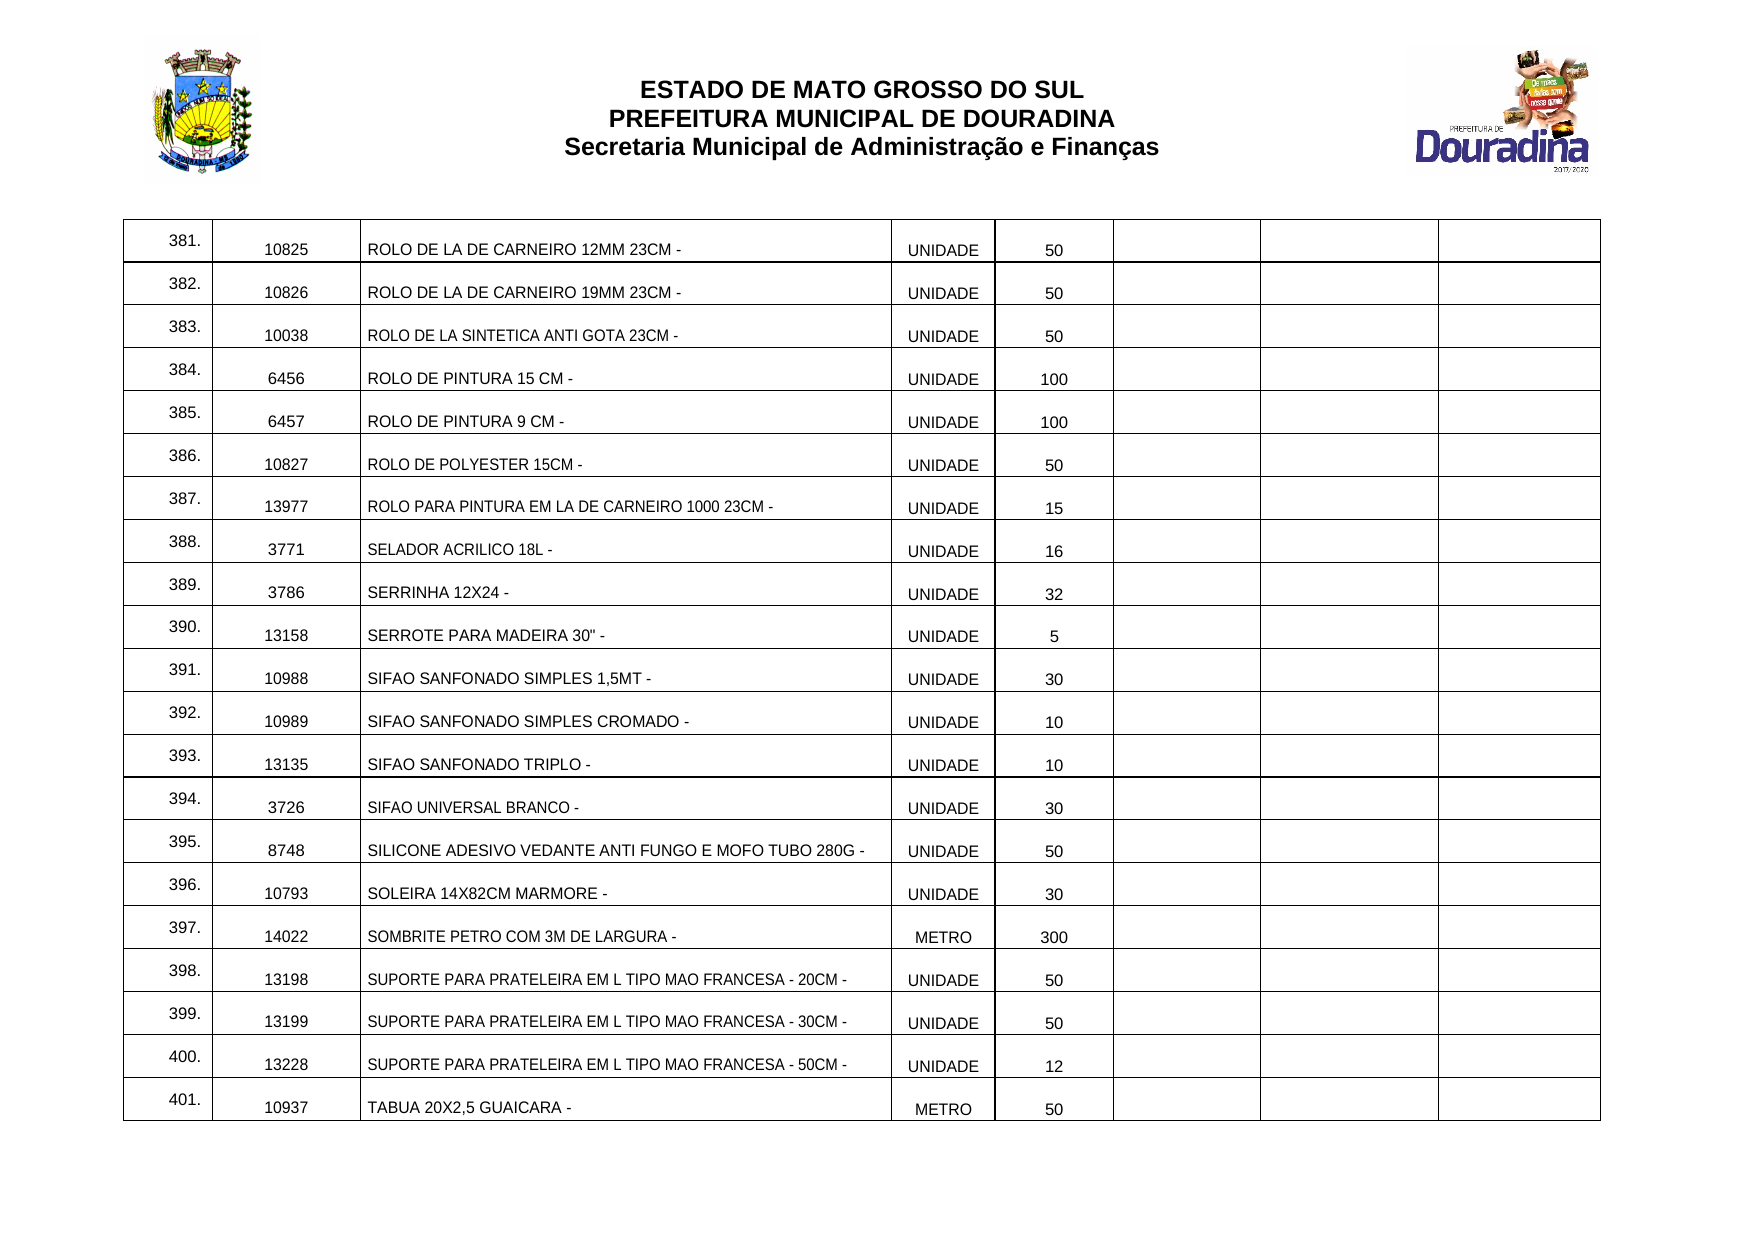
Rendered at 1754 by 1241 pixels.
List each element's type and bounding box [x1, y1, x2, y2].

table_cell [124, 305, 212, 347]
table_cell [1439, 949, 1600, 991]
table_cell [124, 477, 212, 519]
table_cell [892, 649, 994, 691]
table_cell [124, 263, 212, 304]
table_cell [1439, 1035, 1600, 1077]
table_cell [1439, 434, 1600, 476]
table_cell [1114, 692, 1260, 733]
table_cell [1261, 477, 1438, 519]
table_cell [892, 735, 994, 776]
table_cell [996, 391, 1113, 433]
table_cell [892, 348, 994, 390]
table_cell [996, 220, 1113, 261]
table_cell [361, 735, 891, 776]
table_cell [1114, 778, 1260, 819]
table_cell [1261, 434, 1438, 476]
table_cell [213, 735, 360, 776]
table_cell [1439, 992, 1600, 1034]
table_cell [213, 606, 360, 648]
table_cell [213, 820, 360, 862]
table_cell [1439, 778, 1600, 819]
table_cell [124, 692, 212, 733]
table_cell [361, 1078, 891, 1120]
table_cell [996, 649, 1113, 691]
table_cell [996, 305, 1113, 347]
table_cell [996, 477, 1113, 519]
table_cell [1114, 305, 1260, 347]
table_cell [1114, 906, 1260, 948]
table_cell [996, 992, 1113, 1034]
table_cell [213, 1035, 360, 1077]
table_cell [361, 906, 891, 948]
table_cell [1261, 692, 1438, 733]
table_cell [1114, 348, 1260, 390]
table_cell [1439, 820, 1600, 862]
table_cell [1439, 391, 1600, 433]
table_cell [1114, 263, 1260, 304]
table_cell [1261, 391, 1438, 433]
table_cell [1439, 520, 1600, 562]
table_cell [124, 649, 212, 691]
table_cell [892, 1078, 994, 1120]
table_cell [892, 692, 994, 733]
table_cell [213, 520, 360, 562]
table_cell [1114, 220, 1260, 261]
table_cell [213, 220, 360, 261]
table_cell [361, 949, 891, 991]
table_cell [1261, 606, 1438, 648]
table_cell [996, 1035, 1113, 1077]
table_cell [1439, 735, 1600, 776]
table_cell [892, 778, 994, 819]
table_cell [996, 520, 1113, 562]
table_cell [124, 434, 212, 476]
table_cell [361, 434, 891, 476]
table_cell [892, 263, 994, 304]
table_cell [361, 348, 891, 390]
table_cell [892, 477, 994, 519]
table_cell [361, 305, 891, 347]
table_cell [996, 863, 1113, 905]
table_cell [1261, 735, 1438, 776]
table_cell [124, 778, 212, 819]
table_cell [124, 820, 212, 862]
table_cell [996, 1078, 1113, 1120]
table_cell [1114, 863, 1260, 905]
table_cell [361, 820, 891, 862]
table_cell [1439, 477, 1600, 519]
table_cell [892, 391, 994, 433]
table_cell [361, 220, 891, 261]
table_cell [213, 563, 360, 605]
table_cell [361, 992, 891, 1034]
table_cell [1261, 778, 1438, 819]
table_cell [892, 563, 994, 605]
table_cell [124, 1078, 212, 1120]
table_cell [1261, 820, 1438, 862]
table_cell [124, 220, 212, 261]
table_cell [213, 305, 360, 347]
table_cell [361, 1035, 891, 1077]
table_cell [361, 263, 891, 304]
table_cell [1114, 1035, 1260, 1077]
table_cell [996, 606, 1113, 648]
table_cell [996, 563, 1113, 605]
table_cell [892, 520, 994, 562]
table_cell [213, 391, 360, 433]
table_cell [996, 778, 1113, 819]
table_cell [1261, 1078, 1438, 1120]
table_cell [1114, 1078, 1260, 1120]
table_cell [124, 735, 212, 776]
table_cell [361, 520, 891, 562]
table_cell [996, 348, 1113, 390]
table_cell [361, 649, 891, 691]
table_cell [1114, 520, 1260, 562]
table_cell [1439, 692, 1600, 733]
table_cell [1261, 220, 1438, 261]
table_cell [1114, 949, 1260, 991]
picture [143, 35, 260, 185]
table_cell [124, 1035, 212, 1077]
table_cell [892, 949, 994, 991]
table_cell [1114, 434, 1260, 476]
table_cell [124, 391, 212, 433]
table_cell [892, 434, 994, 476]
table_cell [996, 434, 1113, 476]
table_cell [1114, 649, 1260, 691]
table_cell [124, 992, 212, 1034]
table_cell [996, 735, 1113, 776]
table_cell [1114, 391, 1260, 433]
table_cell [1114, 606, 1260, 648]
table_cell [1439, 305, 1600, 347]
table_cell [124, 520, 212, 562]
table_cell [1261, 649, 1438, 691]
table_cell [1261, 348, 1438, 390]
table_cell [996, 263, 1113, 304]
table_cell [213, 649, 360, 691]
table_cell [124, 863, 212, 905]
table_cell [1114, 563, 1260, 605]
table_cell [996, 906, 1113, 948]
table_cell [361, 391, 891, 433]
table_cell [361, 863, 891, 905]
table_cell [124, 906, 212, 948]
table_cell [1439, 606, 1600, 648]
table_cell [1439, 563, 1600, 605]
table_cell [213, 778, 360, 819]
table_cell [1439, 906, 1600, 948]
picture [1405, 46, 1599, 177]
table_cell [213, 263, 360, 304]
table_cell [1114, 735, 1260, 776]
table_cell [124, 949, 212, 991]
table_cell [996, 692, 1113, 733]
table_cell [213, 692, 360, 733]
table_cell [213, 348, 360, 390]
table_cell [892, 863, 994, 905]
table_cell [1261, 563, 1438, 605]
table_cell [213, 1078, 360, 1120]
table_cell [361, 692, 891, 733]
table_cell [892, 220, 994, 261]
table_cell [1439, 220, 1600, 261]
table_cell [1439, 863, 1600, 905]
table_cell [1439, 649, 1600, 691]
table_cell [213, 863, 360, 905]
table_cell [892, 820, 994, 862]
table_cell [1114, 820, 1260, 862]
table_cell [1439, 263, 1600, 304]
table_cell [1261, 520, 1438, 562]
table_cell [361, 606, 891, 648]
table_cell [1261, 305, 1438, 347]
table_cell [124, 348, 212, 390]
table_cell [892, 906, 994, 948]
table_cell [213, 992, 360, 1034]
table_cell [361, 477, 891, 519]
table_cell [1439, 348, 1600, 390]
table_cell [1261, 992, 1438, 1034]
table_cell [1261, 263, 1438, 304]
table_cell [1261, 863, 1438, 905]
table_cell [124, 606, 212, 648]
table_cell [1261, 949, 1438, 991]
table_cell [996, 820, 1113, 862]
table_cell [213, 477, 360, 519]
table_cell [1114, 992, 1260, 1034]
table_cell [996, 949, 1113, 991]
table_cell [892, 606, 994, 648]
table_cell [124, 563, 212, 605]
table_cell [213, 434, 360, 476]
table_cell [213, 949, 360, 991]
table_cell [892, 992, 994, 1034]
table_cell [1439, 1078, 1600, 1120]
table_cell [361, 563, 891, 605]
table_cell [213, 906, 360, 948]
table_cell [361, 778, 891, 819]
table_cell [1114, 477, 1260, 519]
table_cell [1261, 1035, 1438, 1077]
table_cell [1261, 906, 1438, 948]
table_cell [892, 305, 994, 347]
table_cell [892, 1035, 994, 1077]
